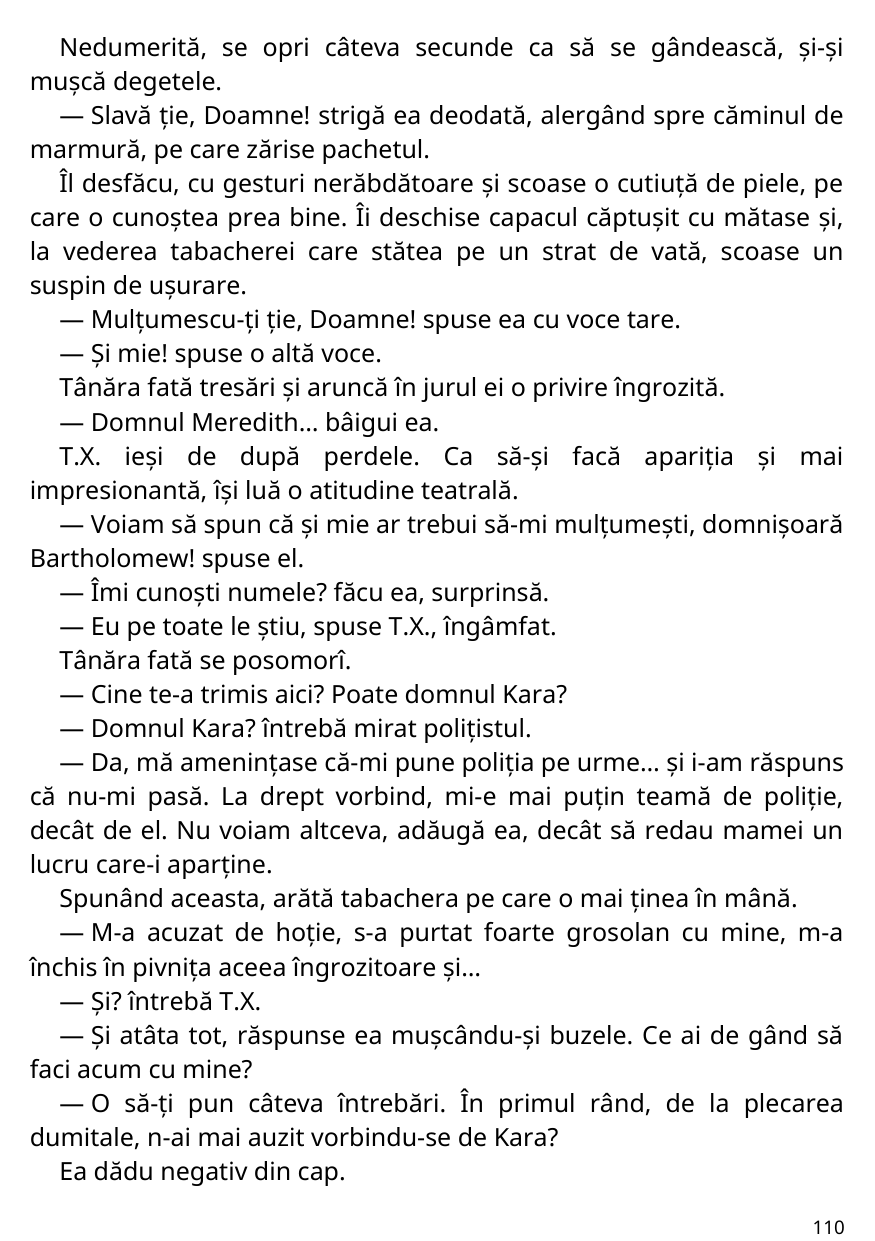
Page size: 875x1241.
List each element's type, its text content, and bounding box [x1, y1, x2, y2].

text Tânăra fată tresări și aruncă în jurul ei o privire îngrozită. [29, 370, 844, 404]
text — Cine te-a trimis aici? Poate domnul Kara? [29, 677, 844, 711]
text Îl desfăcu, cu gesturi nerăbdătoare și scoase o cutiuță de piele, pe care o cunoștea prea bine. Îi deschise capacul căptușit cu mătase și, la vederea tabacherei care stătea pe un strat de vată, scoase un suspin de ușurare. [29, 166, 844, 302]
text T.X. ieși de după perdele. Ca să-și facă apariția și mai impresionantă, își luă o atitudine teatrală. [29, 438, 844, 506]
text Ea dădu negativ din cap. [29, 1153, 844, 1188]
text — Slavă ție, Doamne! strigă ea deodată, alergând spre căminul de marmură, pe care zărise pachetul. [29, 98, 844, 166]
text — Eu pe toate le știu, spuse T.X., îngâmfat. [29, 608, 844, 643]
text Spunând aceasta, arătă tabachera pe care o mai ținea în mână. [29, 881, 844, 915]
text — Și? întrebă T.X. [29, 983, 844, 1017]
text — Da, mă amenințase că-mi pune poliția pe urme… și i-am răspuns că nu-mi pasă. La drept vorbind, mi-e mai puțin teamă de poliție, decât de el. Nu voiam altceva, adăugă ea, decât să redau mamei un lucru care-i aparține. [29, 745, 844, 881]
text — Mulțumescu-ți ție, Doamne! spuse ea cu voce tare. [29, 302, 844, 336]
text — Domnul Kara? întrebă mirat polițistul. [29, 711, 844, 745]
text — Îmi cunoști numele? făcu ea, surprinsă. [29, 574, 844, 608]
text Nedumerită, se opri câteva secunde ca să se gândească, și-și mușcă degetele. [29, 29, 844, 98]
text — O să-ți pun câteva întrebări. În primul rând, de la plecarea dumitale, n-ai mai auzit vorbindu-se de Kara? [29, 1085, 844, 1153]
text — Voiam să spun că și mie ar trebui să-mi mulțumești, domnișoară Bartholomew! spuse el. [29, 506, 844, 574]
text Tânăra fată se posomorî. [29, 643, 844, 677]
text — Domnul Meredith… bâigui ea. [29, 404, 844, 438]
text — M-a acuzat de hoție, s-a purtat foarte grosolan cu mine, m-a închis în pivnița aceea îngrozitoare și… [29, 915, 844, 983]
text — Și atâta tot, răspunse ea mușcându-și buzele. Ce ai de gând să faci acum cu mine? [29, 1017, 844, 1085]
text — Și mie! spuse o altă voce. [29, 336, 844, 370]
